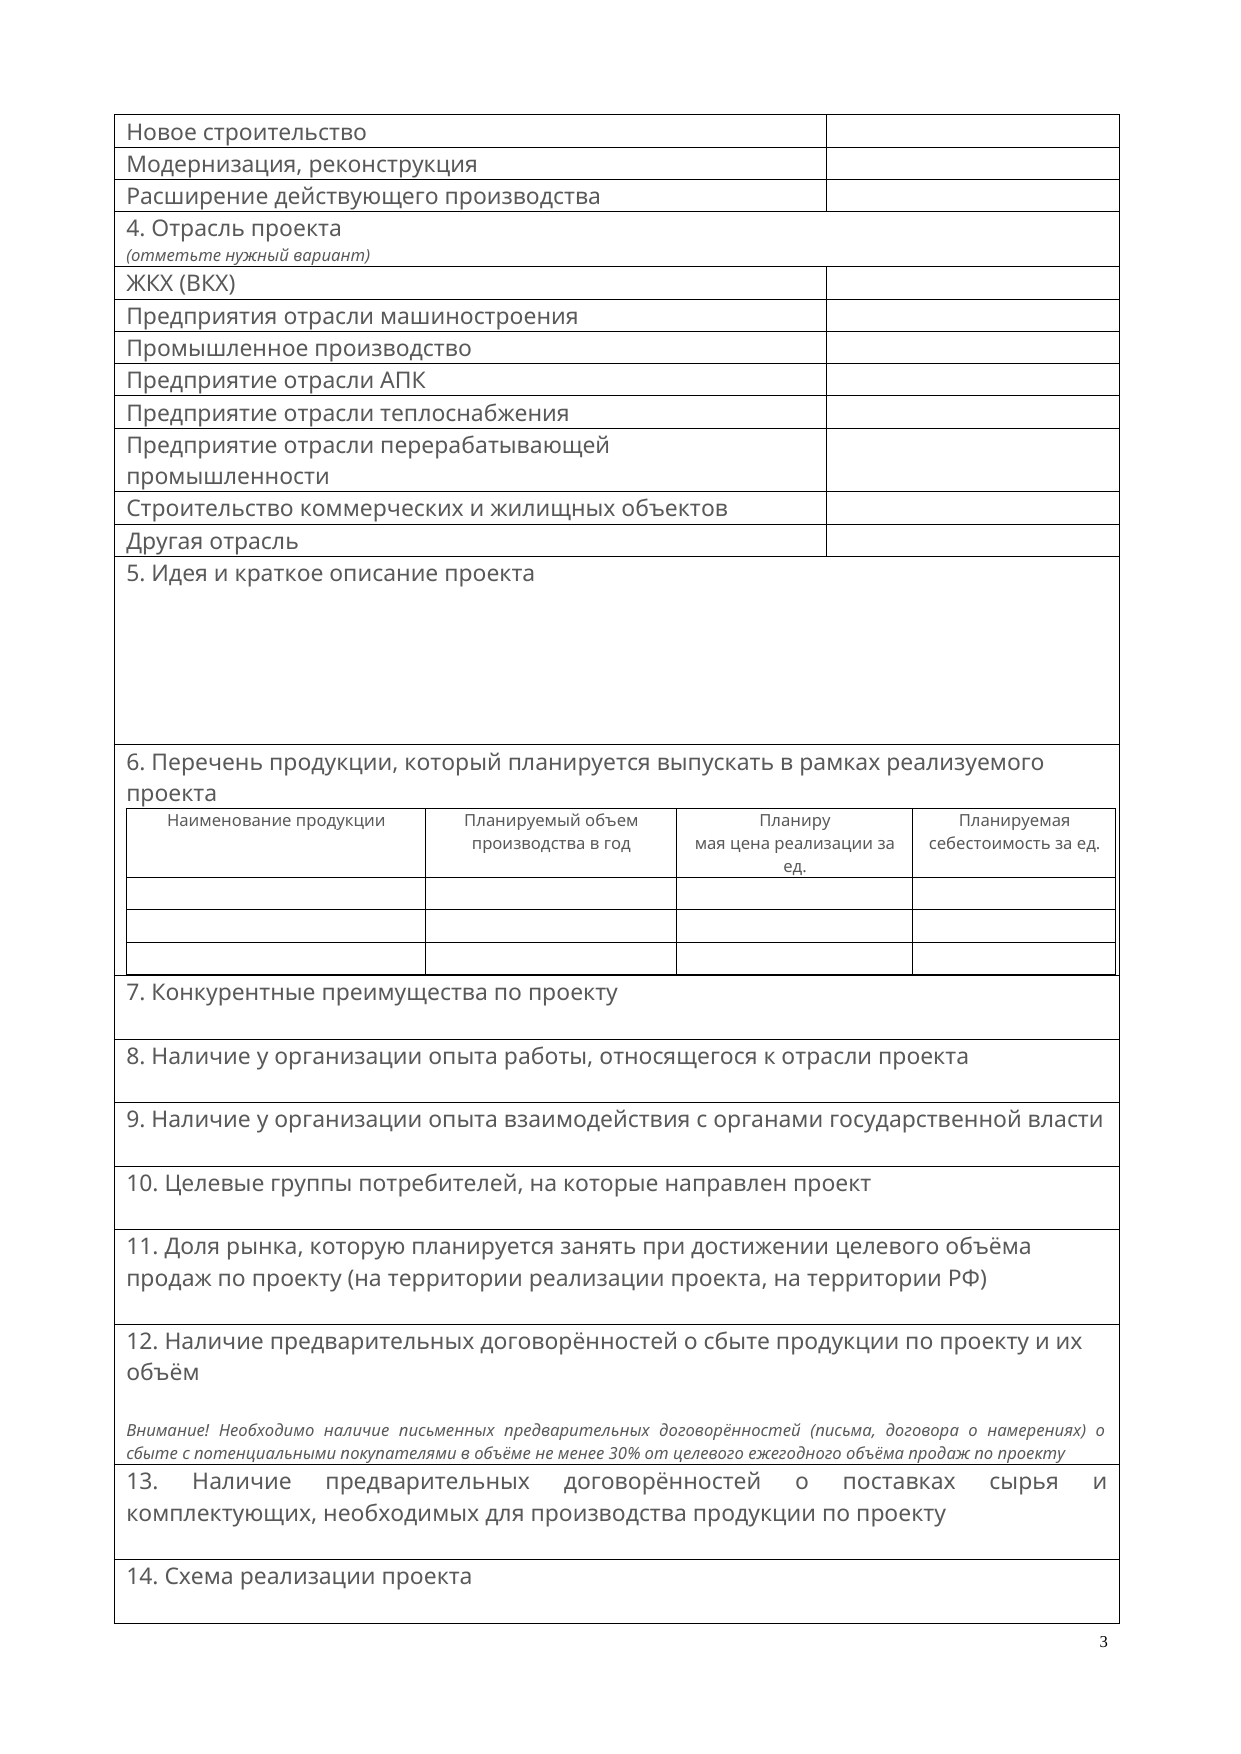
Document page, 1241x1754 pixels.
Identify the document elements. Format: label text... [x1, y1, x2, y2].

table_cell Предприятие отрасли перерабатывающей промышленности [115, 429, 826, 491]
table_cell 8. Наличие у организации опыта работы, относящегося к отрасли проекта [115, 1040, 1119, 1102]
table_cell 13. Наличие предварительных договорённостей о поставках сырья и комплектующих, необходимых для производства продукции по проекту [115, 1465, 1119, 1559]
table_cell 11. Доля рынка, которую планируется занять при достижении целевого объёма продаж по проекту (на территории реализации проекта, на территории РФ) [115, 1230, 1119, 1324]
table_cell Модернизация, реконструкция [115, 148, 826, 179]
table_cell Предприятие отрасли теплоснабжения [115, 396, 826, 428]
table_cell [827, 429, 1119, 491]
table_cell ЖКХ (ВКХ) [115, 267, 826, 298]
table_cell Предприятия отрасли машиностроения [115, 300, 826, 331]
table_cell 5. Идея и краткое описание проекта [115, 557, 1119, 744]
table_cell 14. Схема реализации проекта [115, 1560, 1119, 1623]
table_cell 7. Конкурентные преимущества по проекту [115, 976, 1119, 1039]
table_cell 10. Целевые группы потребителей, на которые направлен проект [115, 1167, 1119, 1229]
table_cell [827, 148, 1119, 179]
table_cell Строительство коммерческих и жилищных объектов [115, 492, 826, 523]
table_cell 9. Наличие у организации опыта взаимодействия с органами государственной власти [115, 1103, 1119, 1166]
table_cell Предприятие отрасли АПК [115, 364, 826, 395]
table_cell Новое строительство [115, 115, 826, 147]
table_cell [827, 300, 1119, 331]
table_cell [827, 364, 1119, 395]
table_cell [827, 525, 1119, 556]
table_cell [827, 492, 1119, 523]
table_cell 6. Перечень продукции, который планируется выпускать в рамках реализуемого проекта [115, 745, 1119, 975]
table_cell [827, 396, 1119, 428]
table_cell 4. Отрасль проекта (отметьте нужный вариант) [115, 212, 1119, 266]
table_cell Промышленное производство [115, 332, 826, 363]
table_cell [827, 180, 1119, 211]
table_cell 12. Наличие предварительных договорённостей о сбыте продукции по проекту и их объём Внимание! Необходимо наличие письменных предварительных договорённостей (письма, договора о намерениях) о сбыте с потенциальными покупателями в объёме не менее 30% от целевого ежегодного объёма продаж по проекту [115, 1325, 1119, 1464]
table_cell [827, 115, 1119, 147]
table_cell Другая отрасль [115, 525, 826, 556]
table_cell [827, 332, 1119, 363]
table_cell [827, 267, 1119, 298]
table_cell Расширение действующего производства [115, 180, 826, 211]
